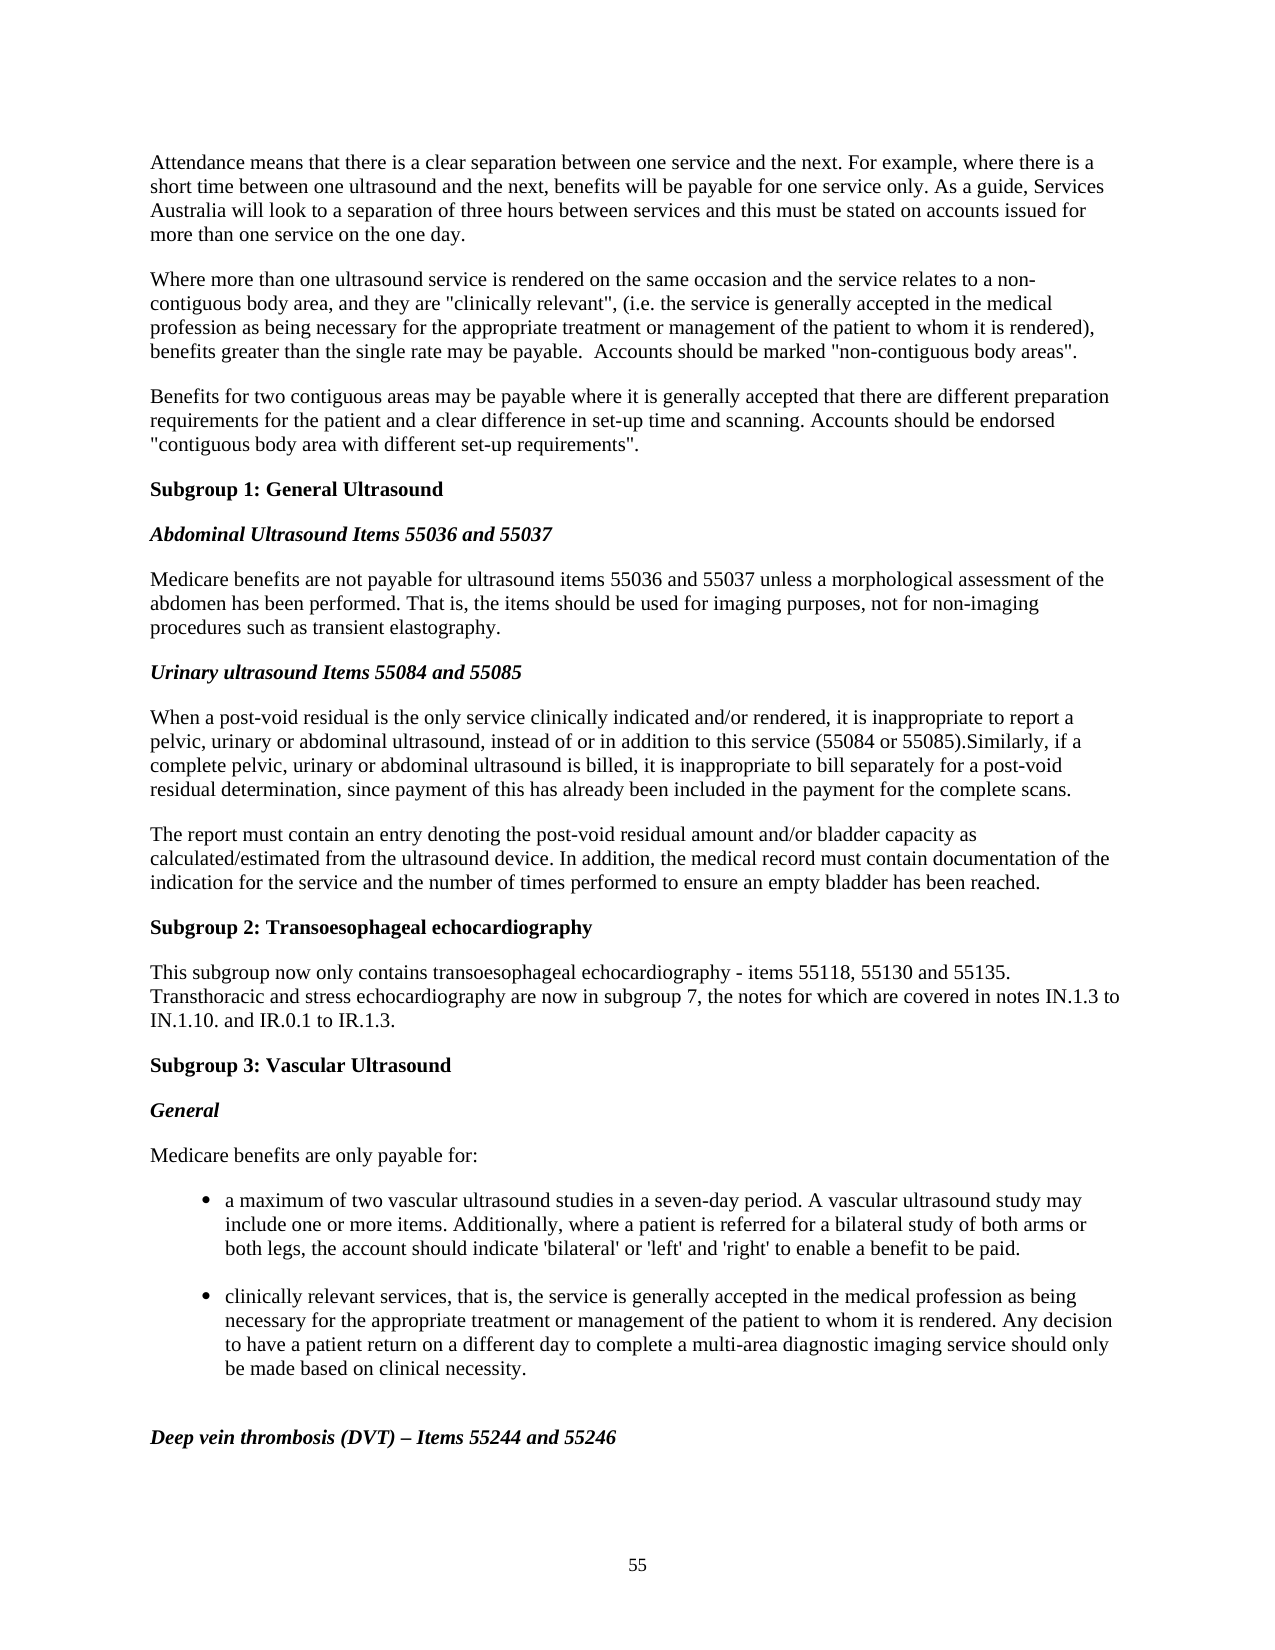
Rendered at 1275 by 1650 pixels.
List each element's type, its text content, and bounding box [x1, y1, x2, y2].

text Subgroup 1: General Ultrasound [150, 477, 1125, 501]
text Urinary ultrasound Items 55084 and 55085 [150, 660, 1125, 684]
text Attendance means that there is a clear separation between one service and the next. For example, where there is a short time between one ultrasound and the next, benefits will be payable for one service only. As a guide, Services Australia will look to a separation of three hours between services and this must be stated on accounts issued for more than one service on the one day. [150, 150, 1125, 246]
text Deep vein thrombosis (DVT) – Items 55244 and 55246 [150, 1425, 1125, 1449]
text The report must contain an entry denoting the post-void residual amount and/or bladder capacity as calculated/estimated from the ultrasound device. In addition, the medical record must contain documentation of the indication for the service and the number of times performed to ensure an empty bladder has been reached. [150, 822, 1125, 894]
text Subgroup 2: Transoesophageal echocardiography [150, 915, 1125, 939]
list a maximum of two vascular ultrasound studies in a seven-day period. A vascular ultrasound study may include one or more items. Additionally, where a patient is referred for a bilateral study of both arms or both legs, the account should indicate 'bilateral' or 'left' and 'right' to enable a benefit to be paid. [202, 1188, 1125, 1284]
text When a post-void residual is the only service clinically indicated and/or rendered, it is inappropriate to report a pelvic, urinary or abdominal ultrasound, instead of or in addition to this service (55084 or 55085).Similarly, if a complete pelvic, urinary or abdominal ultrasound is billed, it is inappropriate to bill separately for a post-void residual determination, since payment of this has already been included in the payment for the complete scans. [150, 705, 1125, 801]
text This subgroup now only contains transoesophageal echocardiography - items 55118, 55130 and 55135. Transthoracic and stress echocardiography are now in subgroup 7, the notes for which are covered in notes IN.1.3 to IN.1.10. and IR.0.1 to IR.1.3. [150, 960, 1125, 1032]
text Subgroup 3: Vascular Ultrasound [150, 1053, 1125, 1077]
text Medicare benefits are not payable for ultrasound items 55036 and 55037 unless a morphological assessment of the abdomen has been performed. That is, the items should be used for imaging purposes, not for non-imaging procedures such as transient elastography. [150, 567, 1125, 639]
text Benefits for two contiguous areas may be payable where it is generally accepted that there are different preparation requirements for the patient and a clear difference in set-up time and scanning. Accounts should be endorsed "contiguous body area with different set-up requirements". [150, 384, 1125, 456]
text Where more than one ultrasound service is rendered on the same occasion and the service relates to a non-contiguous body area, and they are "clinically relevant", (i.e. the service is generally accepted in the medical profession as being necessary for the appropriate treatment or management of the patient to whom it is rendered), benefits greater than the single rate may be payable. Accounts should be marked "non-contiguous body areas". [150, 267, 1125, 363]
list clinically relevant services, that is, the service is generally accepted in the medical profession as being necessary for the appropriate treatment or management of the patient to whom it is rendered. Any decision to have a patient return on a different day to complete a multi-area diagnostic imaging service should only be made based on clinical necessity. [202, 1284, 1125, 1404]
text Abdominal Ultrasound Items 55036 and 55037 [150, 522, 1125, 546]
text General [150, 1098, 1125, 1122]
text Medicare benefits are only payable for: [150, 1143, 1125, 1167]
